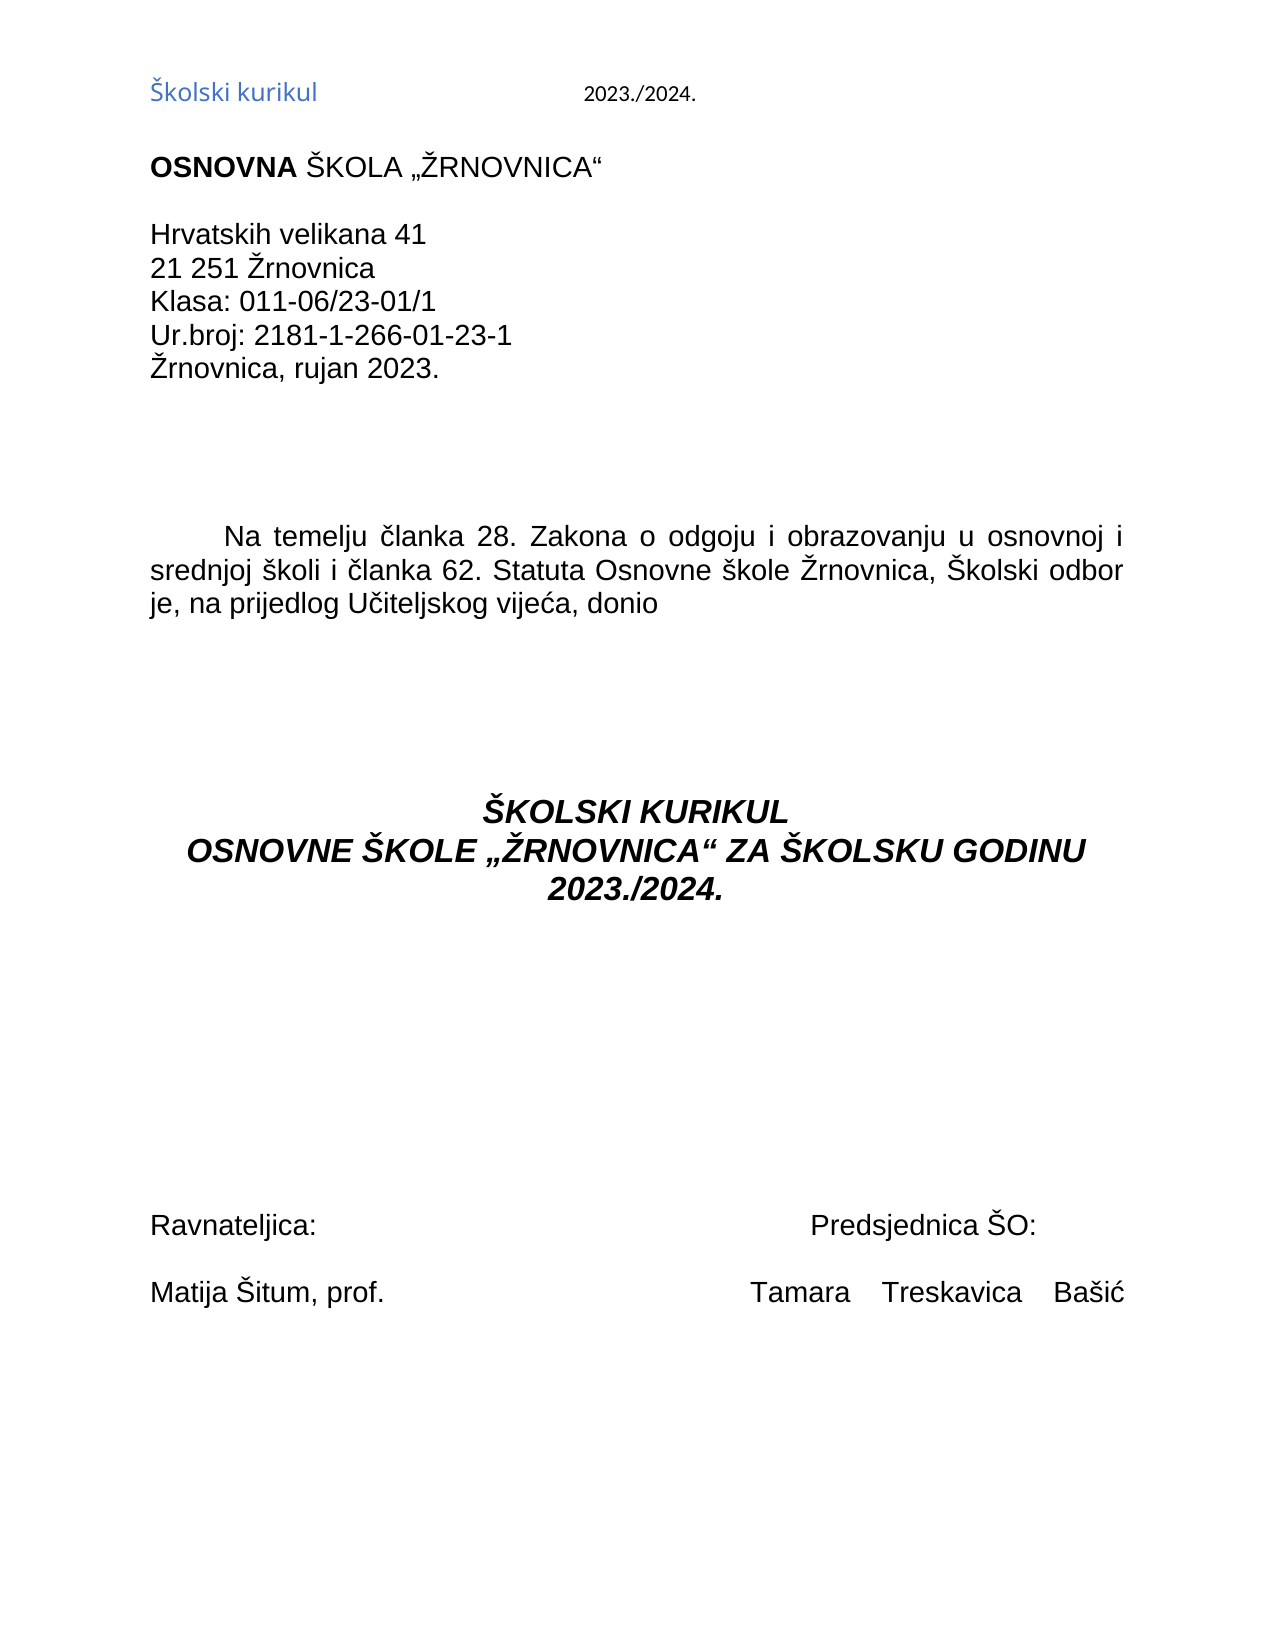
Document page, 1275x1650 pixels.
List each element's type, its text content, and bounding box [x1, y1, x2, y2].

text OSNOVNA ŠKOLA „ŽRNOVNICA“ [150, 150, 1125, 183]
text Klasa: 011-06/23-01/1 [150, 284, 1125, 318]
text Matija Šitum, prof. Tamara Treskavica Bašić [150, 1275, 1125, 1342]
text Ravnateljica: Predsjednica ŠO: [150, 1208, 1125, 1242]
text Hrvatskih velikana 41 [150, 217, 1125, 251]
text Ur.broj: 2181-1-266-01-23-1 [150, 318, 1125, 351]
text OSNOVNE ŠKOLE „ŽRNOVNICA“ ZA ŠKOLSKU GODINU [150, 831, 1125, 869]
text Na temelju članka 28. Zakona o odgoju i obrazovanju u osnovnoj i srednjoj školi i članka 62. Statuta Osnovne škole Žrnovnica, Školski odbor je, na prijedlog Učiteljskog vijeća, donio [150, 519, 1125, 619]
text 2023./2024. [150, 869, 1125, 907]
text 21 251 Žrnovnica [150, 251, 1125, 284]
text Žrnovnica, rujan 2023. [150, 351, 1125, 385]
text ŠKOLSKI KURIKUL [150, 792, 1125, 831]
